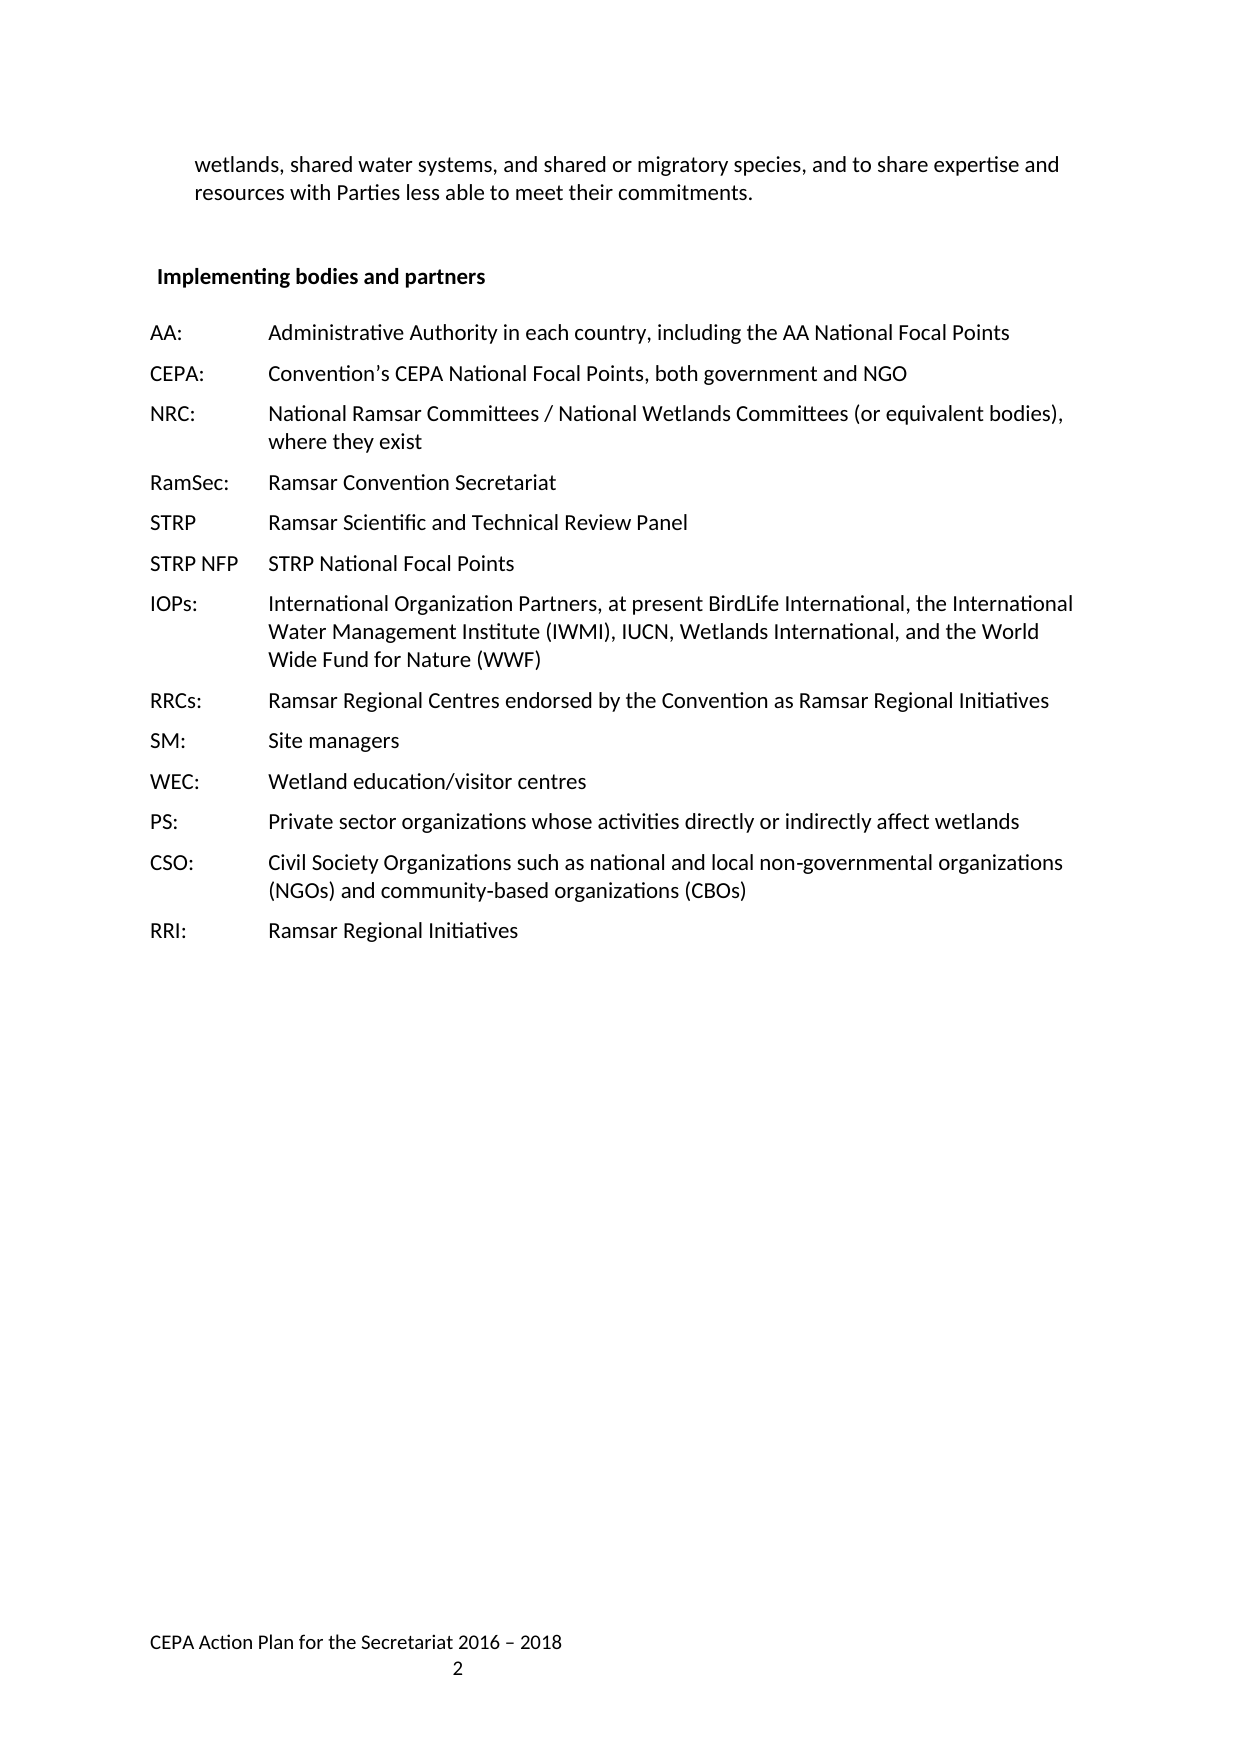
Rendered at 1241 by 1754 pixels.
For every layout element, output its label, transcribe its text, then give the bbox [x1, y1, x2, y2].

text NRC: National Ramsar Committees / National Wetlands Committees (or equivalent bodies), where they exist [150, 399, 1090, 455]
text STRP NFP STRP National Focal Points [150, 549, 1090, 577]
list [157, 150, 1090, 206]
text RRI: Ramsar Regional Initiatives [150, 916, 1090, 944]
text SM: Site managers [150, 726, 1090, 754]
text CEPA: Convention’s CEPA National Focal Points, both government and NGO [150, 359, 1090, 387]
text WEC: Wetland education/visitor centres [150, 767, 1090, 795]
text PS: Private sector organizations whose activities directly or indirectly affect wetlands [150, 807, 1090, 835]
text AA: Administrative Authority in each country, including the AA National Focal Points [150, 318, 1090, 346]
text STRP Ramsar Scientific and Technical Review Panel [150, 508, 1090, 536]
text RRCs: Ramsar Regional Centres endorsed by the Convention as Ramsar Regional Initiatives [150, 686, 1090, 714]
text IOPs: International Organization Partners, at present BirdLife International, the International Water Management Institute (IWMI), IUCN, Wetlands International, and the World Wide Fund for Nature (WWF) [150, 589, 1090, 673]
text RamSec: Ramsar Convention Secretariat [150, 468, 1090, 496]
text Implementing bodies and partners [157, 262, 1090, 290]
text CSO: Civil Society Organizations such as national and local non‐governmental organizations (NGOs) and community‐based organizations (CBOs) [150, 848, 1090, 904]
